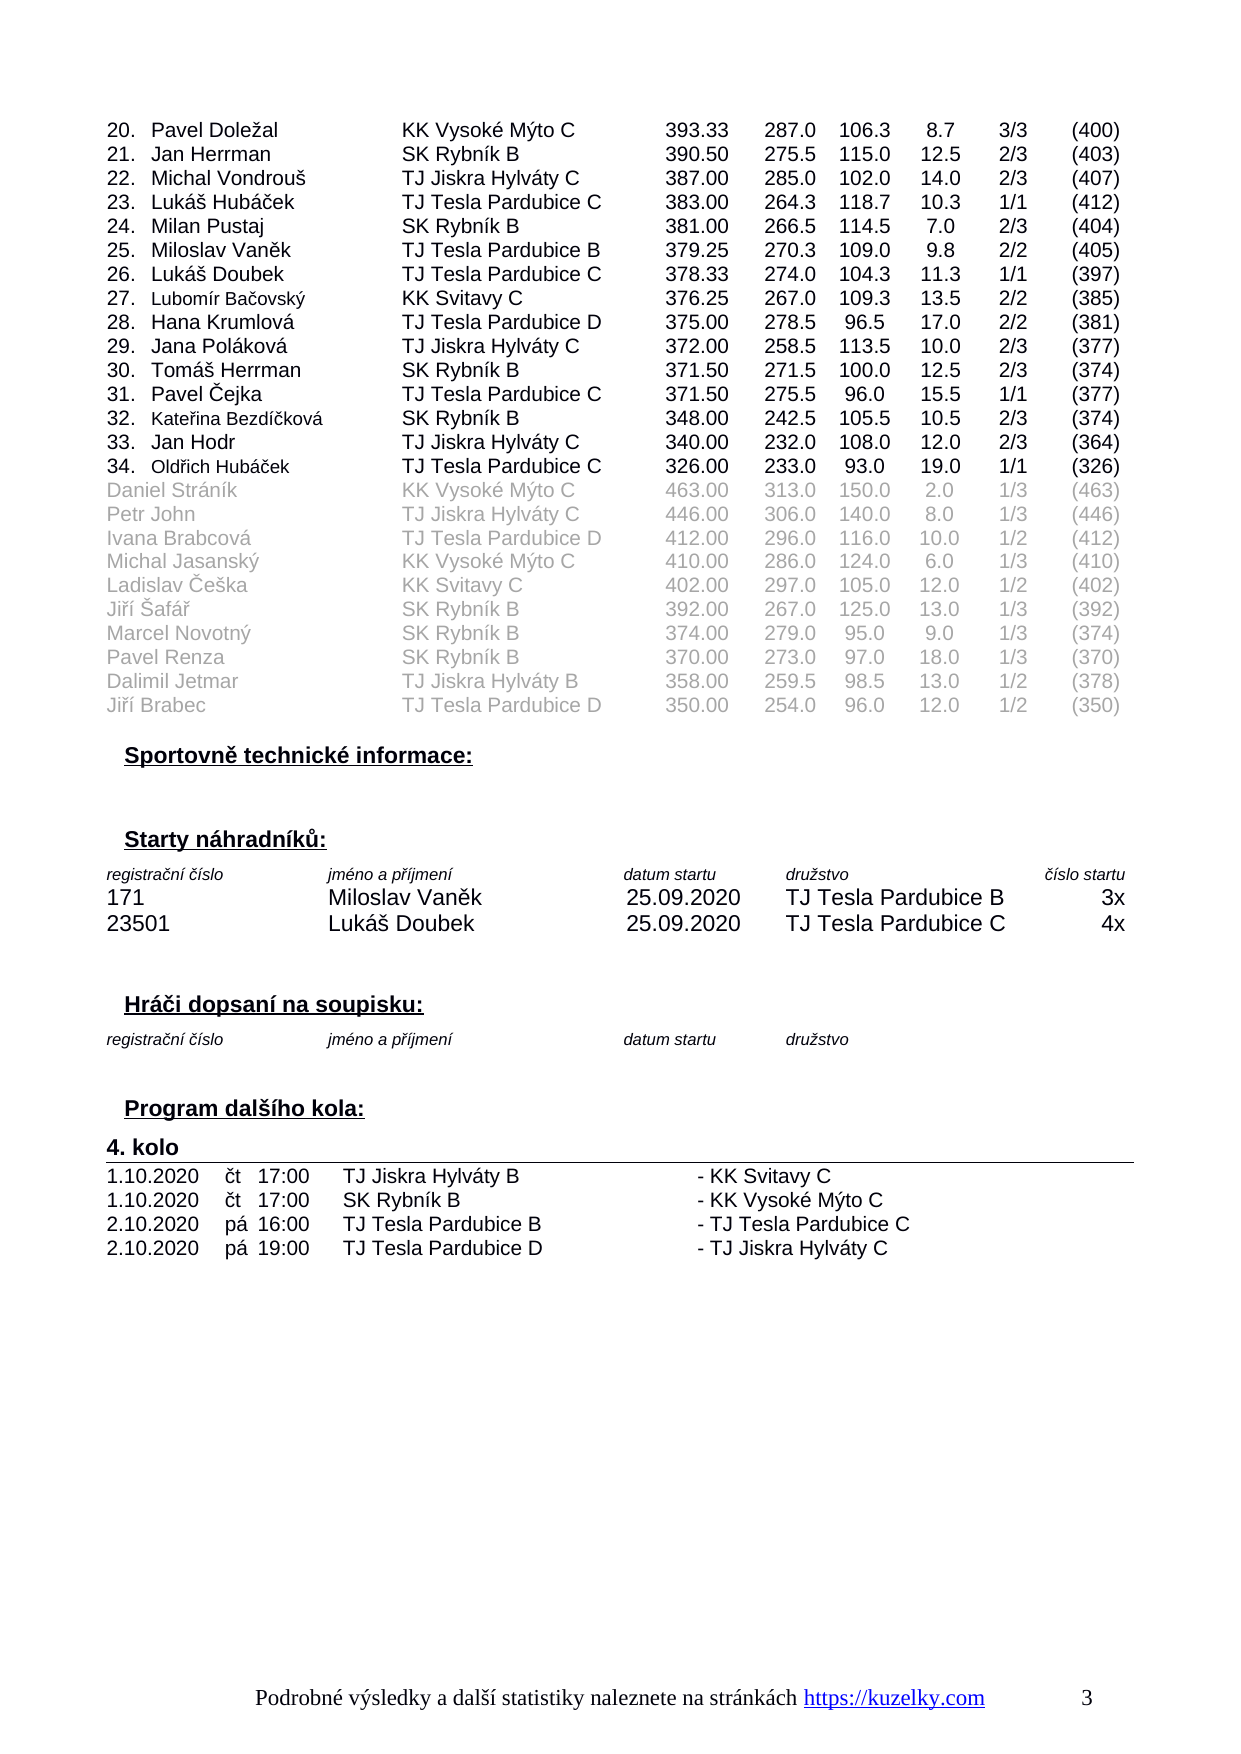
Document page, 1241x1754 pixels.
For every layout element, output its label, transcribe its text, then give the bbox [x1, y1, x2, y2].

text 2.10.2020 pá 16:00 TJ Tesla Pardubice B - TJ Tesla Pardubice C [106, 1211, 1134, 1235]
text 23. Lukáš Hubáček TJ Tesla Pardubice C 383.00 264.3 118.7 10.3 1/1 (412) [106, 190, 1134, 214]
text 1.10.2020 čt 17:00 TJ Jiskra Hylváty B - KK Svitavy C [106, 1163, 1134, 1187]
text 2.10.2020 pá 19:00 TJ Tesla Pardubice D - TJ Jiskra Hylváty C [106, 1235, 1134, 1259]
text 31. Pavel Čejka TJ Tesla Pardubice C 371.50 275.5 96.0 15.5 1/1 (377) [106, 382, 1134, 406]
text 171 Miloslav Vaněk 25.09.2020 TJ Tesla Pardubice B 3x [106, 884, 1134, 910]
text 24. Milan Pustaj SK Rybník B 381.00 266.5 114.5 7.0 2/3 (404) [106, 214, 1134, 238]
text 33. Jan Hodr TJ Jiskra Hylváty C 340.00 232.0 108.0 12.0 2/3 (364) [106, 429, 1134, 453]
text Petr John TJ Jiskra Hylváty C 446.00 306.0 140.0 8.0 1/3 (446) [106, 501, 1134, 525]
text Ladislav Češka KK Svitavy C 402.00 297.0 105.0 12.0 1/2 (402) [106, 573, 1134, 597]
text Ivana Brabcová TJ Tesla Pardubice D 412.00 296.0 116.0 10.0 1/2 (412) [106, 525, 1134, 549]
text 27. Lubomír Bačovský KK Svitavy C 376.25 267.0 109.3 13.5 2/2 (385) [106, 286, 1134, 310]
text 25. Miloslav Vaněk TJ Tesla Pardubice B 379.25 270.3 109.0 9.8 2/2 (405) [106, 238, 1134, 262]
text Dalimil Jetmar TJ Jiskra Hylváty B 358.00 259.5 98.5 13.0 1/2 (378) [106, 669, 1134, 693]
text 32. Kateřina Bezdíčková SK Rybník B 348.00 242.5 105.5 10.5 2/3 (374) [106, 406, 1134, 429]
text Jiří Šafář SK Rybník B 392.00 267.0 125.0 13.0 1/3 (392) [106, 597, 1134, 621]
text Jiří Brabec TJ Tesla Pardubice D 350.00 254.0 96.0 12.0 1/2 (350) [106, 693, 1134, 717]
text Pavel Renza SK Rybník B 370.00 273.0 97.0 18.0 1/3 (370) [106, 645, 1134, 669]
subtitle Program dalšího kola: [124, 1095, 1140, 1121]
text 1.10.2020 čt 17:00 SK Rybník B - KK Vysoké Mýto C [106, 1187, 1134, 1211]
subtitle Starty náhradníků: [124, 826, 1140, 852]
text 21. Jan Herrman SK Rybník B 390.50 275.5 115.0 12.5 2/3 (403) [106, 142, 1134, 166]
text 23501 Lukáš Doubek 25.09.2020 TJ Tesla Pardubice C 4x [106, 910, 1134, 937]
text 20. Pavel Doležal KK Vysoké Mýto C 393.33 287.0 106.3 8.7 3/3 (400) [106, 118, 1134, 142]
text Daniel Stráník KK Vysoké Mýto C 463.00 313.0 150.0 2.0 1/3 (463) [106, 477, 1134, 501]
text Marcel Novotný SK Rybník B 374.00 279.0 95.0 9.0 1/3 (374) [106, 621, 1134, 645]
text 34. Oldřich Hubáček TJ Tesla Pardubice C 326.00 233.0 93.0 19.0 1/1 (326) [106, 453, 1134, 477]
text 28. Hana Krumlová TJ Tesla Pardubice D 375.00 278.5 96.5 17.0 2/2 (381) [106, 310, 1134, 334]
subtitle Sportovně technické informace: [124, 742, 1140, 768]
text 4. kolo [106, 1134, 1134, 1162]
text Michal Jasanský KK Vysoké Mýto C 410.00 286.0 124.0 6.0 1/3 (410) [106, 549, 1134, 573]
text 30. Tomáš Herrman SK Rybník B 371.50 271.5 100.0 12.5 2/3 (374) [106, 358, 1134, 382]
text 29. Jana Poláková TJ Jiskra Hylváty C 372.00 258.5 113.5 10.0 2/3 (377) [106, 334, 1134, 358]
text 26. Lukáš Doubek TJ Tesla Pardubice C 378.33 274.0 104.3 11.3 1/1 (397) [106, 262, 1134, 286]
text 22. Michal Vondrouš TJ Jiskra Hylváty C 387.00 285.0 102.0 14.0 2/3 (407) [106, 166, 1134, 190]
subtitle Hráči dopsaní na soupisku: [124, 962, 1140, 1017]
text registrační číslo jméno a příjmení datum startu družstvo [106, 1029, 1134, 1048]
text registrační číslo jméno a příjmení datum startu družstvo číslo startu [106, 865, 1134, 884]
